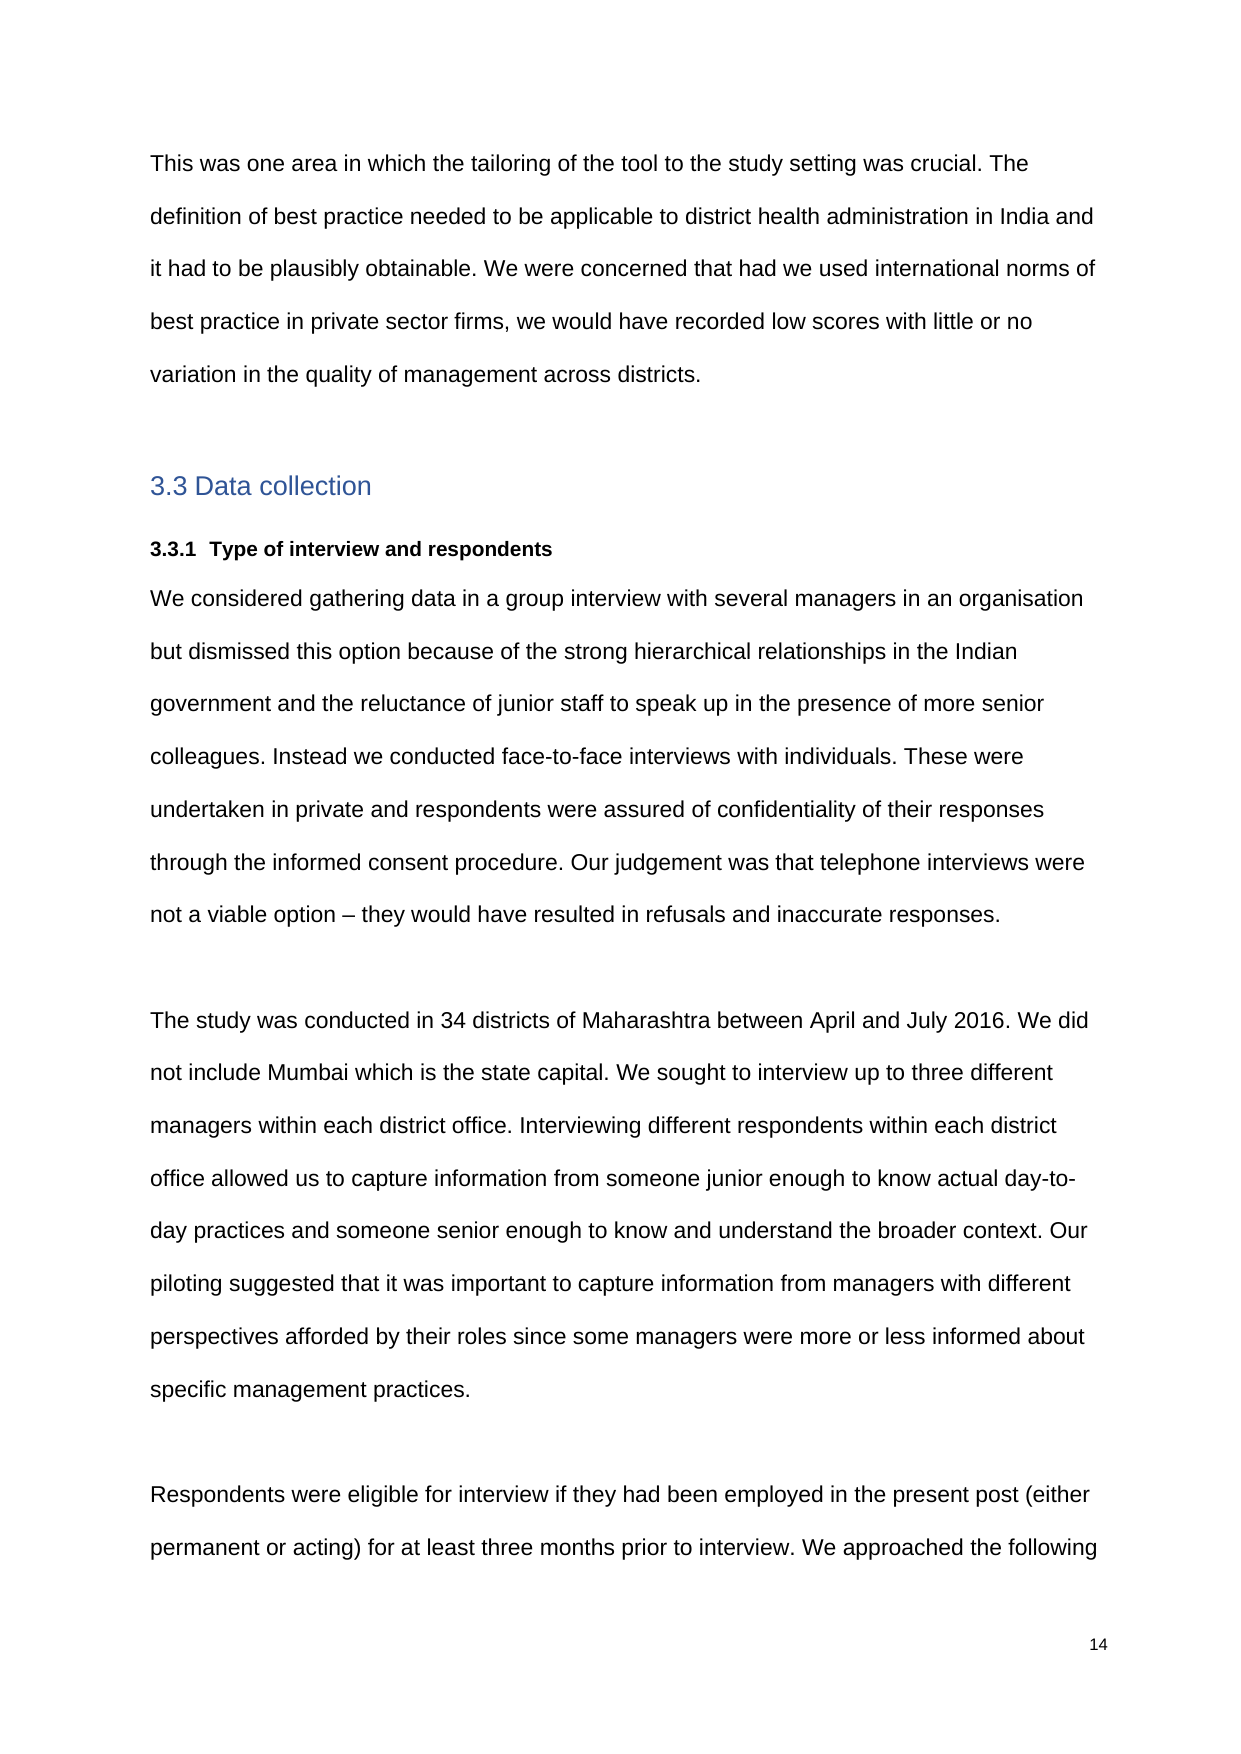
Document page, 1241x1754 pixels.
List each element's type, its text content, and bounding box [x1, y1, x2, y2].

subtitle Data collection [150, 470, 1107, 502]
subtitle Type of interview and respondents [150, 537, 1107, 561]
text The study was conducted in 34 districts of Maharashtra between April and July 2016. We did not include Mumbai which is the state capital. We sought to interview up to three different managers within each district office. Interviewing different respondents within each district office allowed us to capture information from someone junior enough to know actual day-to-day practices and someone senior enough to know and understand the broader context. Our piloting suggested that it was important to capture information from managers with different perspectives afforded by their roles since some managers were more or less informed about specific management practices. [150, 1007, 1107, 1402]
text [150, 1481, 1107, 1560]
text We considered gathering data in a group interview with several managers in an organisation but dismissed this option because of the strong hierarchical relationships in the Indian government and the reluctance of junior staff to speak up in the presence of more senior colleagues. Instead we conducted face-to-face interviews with individuals. These were undertaken in private and respondents were assured of confidentiality of their responses through the informed consent procedure. Our judgement was that telephone interviews were not a viable option – they would have resulted in refusals and inaccurate responses. [150, 585, 1107, 928]
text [150, 150, 1107, 387]
